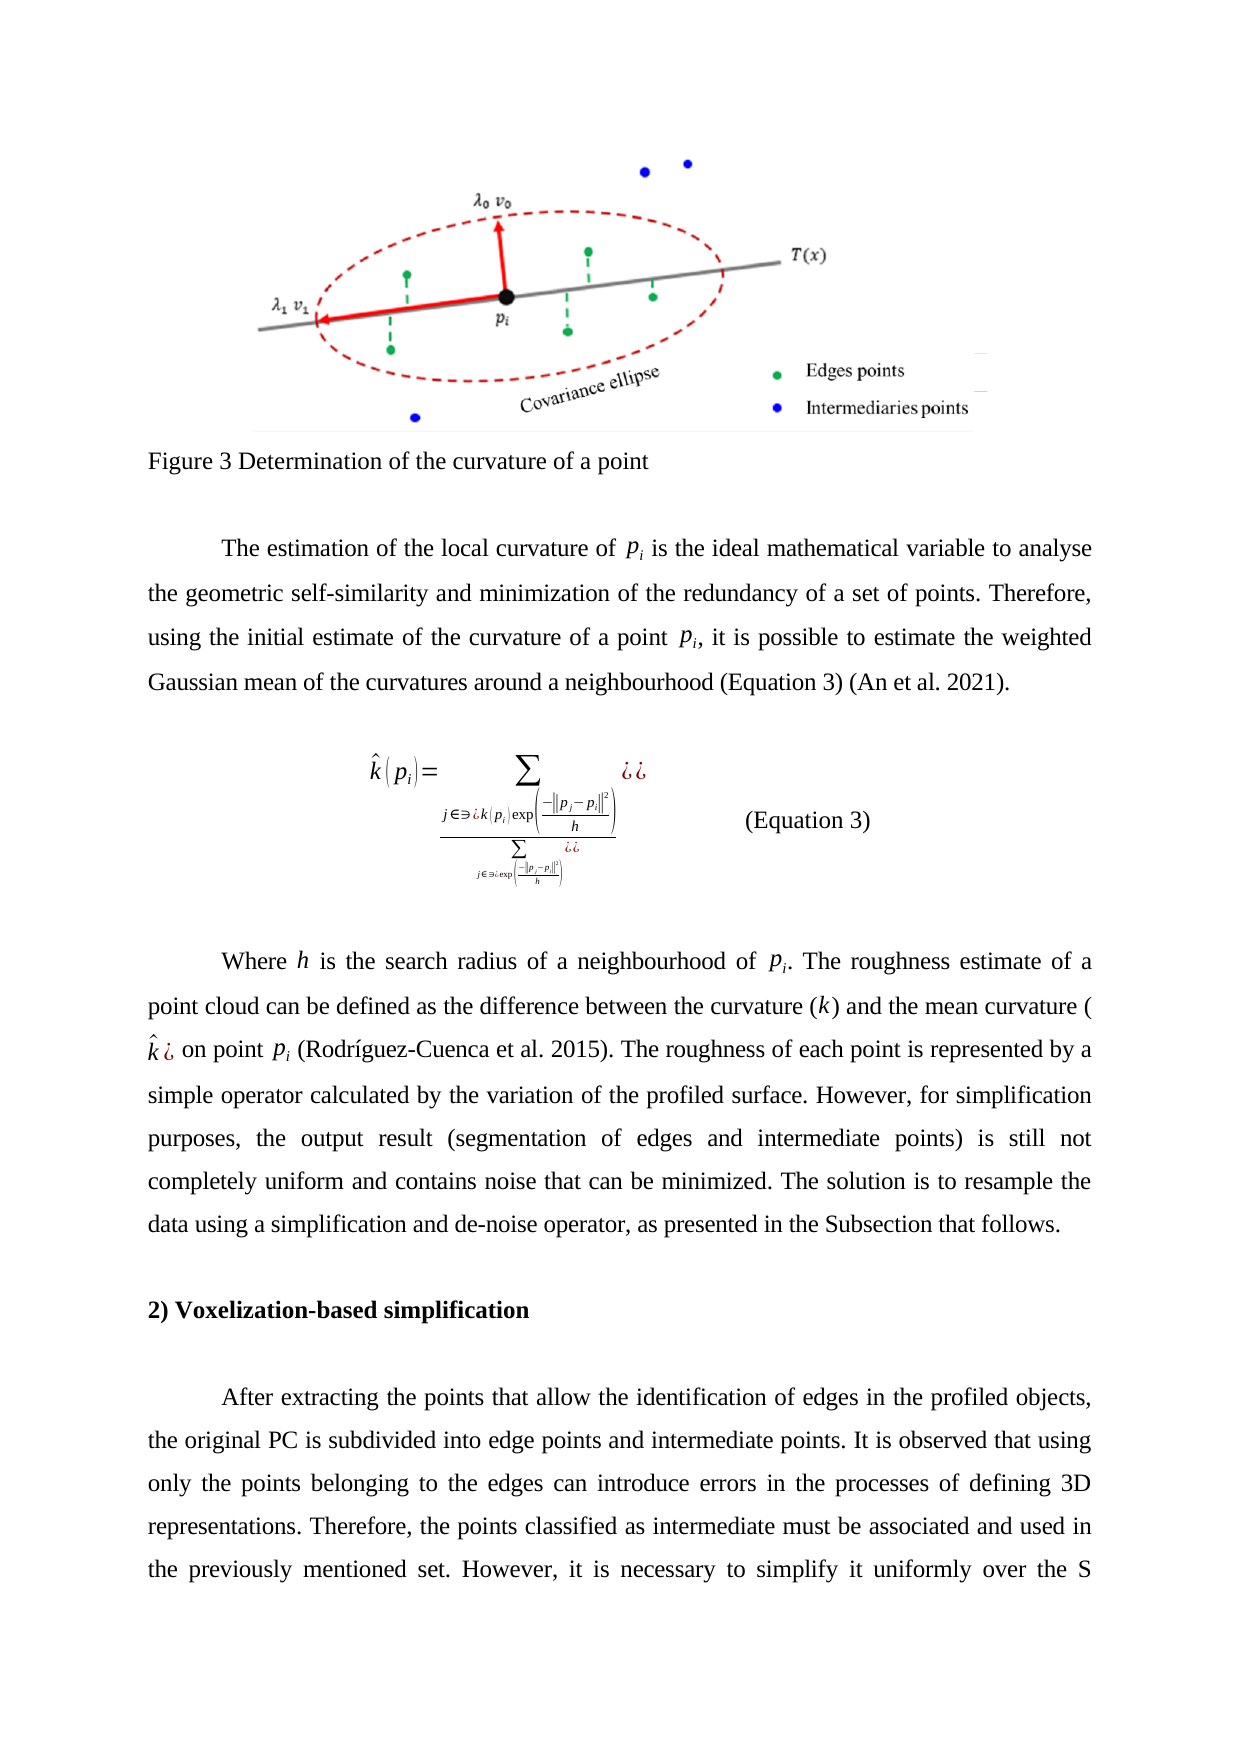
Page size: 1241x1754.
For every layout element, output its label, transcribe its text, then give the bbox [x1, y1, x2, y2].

text Figure 3 Determination of the curvature of a point [148, 446, 1092, 474]
picture [252, 147, 988, 432]
text (Equation 3) [148, 753, 1092, 887]
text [148, 1382, 1092, 1583]
list 2) Voxelization-based simplification [148, 1295, 1092, 1324]
text Where is the search radius of a neighbourhood of . The roughness estimate of a point cloud can be defined as the difference between the curvature () and the mean curvature ( on point (Rodríguez-Cuenca et al. 2015). The roughness of each point is represented by a simple operator calculated by the variation of the profiled surface. However, for simplification purposes, the output result (segmentation of edges and intermediate points) is still not completely uniform and contains noise that can be minimized. The solution is to resample the data using a simplification and de-noise operator, as presented in the Subsection that follows. [148, 945, 1092, 1238]
text The estimation of the local curvature of is the ideal mathematical variable to analyse the geometric self-similarity and minimization of the redundancy of a set of points. Therefore, using the initial estimate of the curvature of a point , it is possible to estimate the weighted Gaussian mean of the curvatures around a neighbourhood (Equation 3) (An et al. 2021). [148, 532, 1092, 695]
